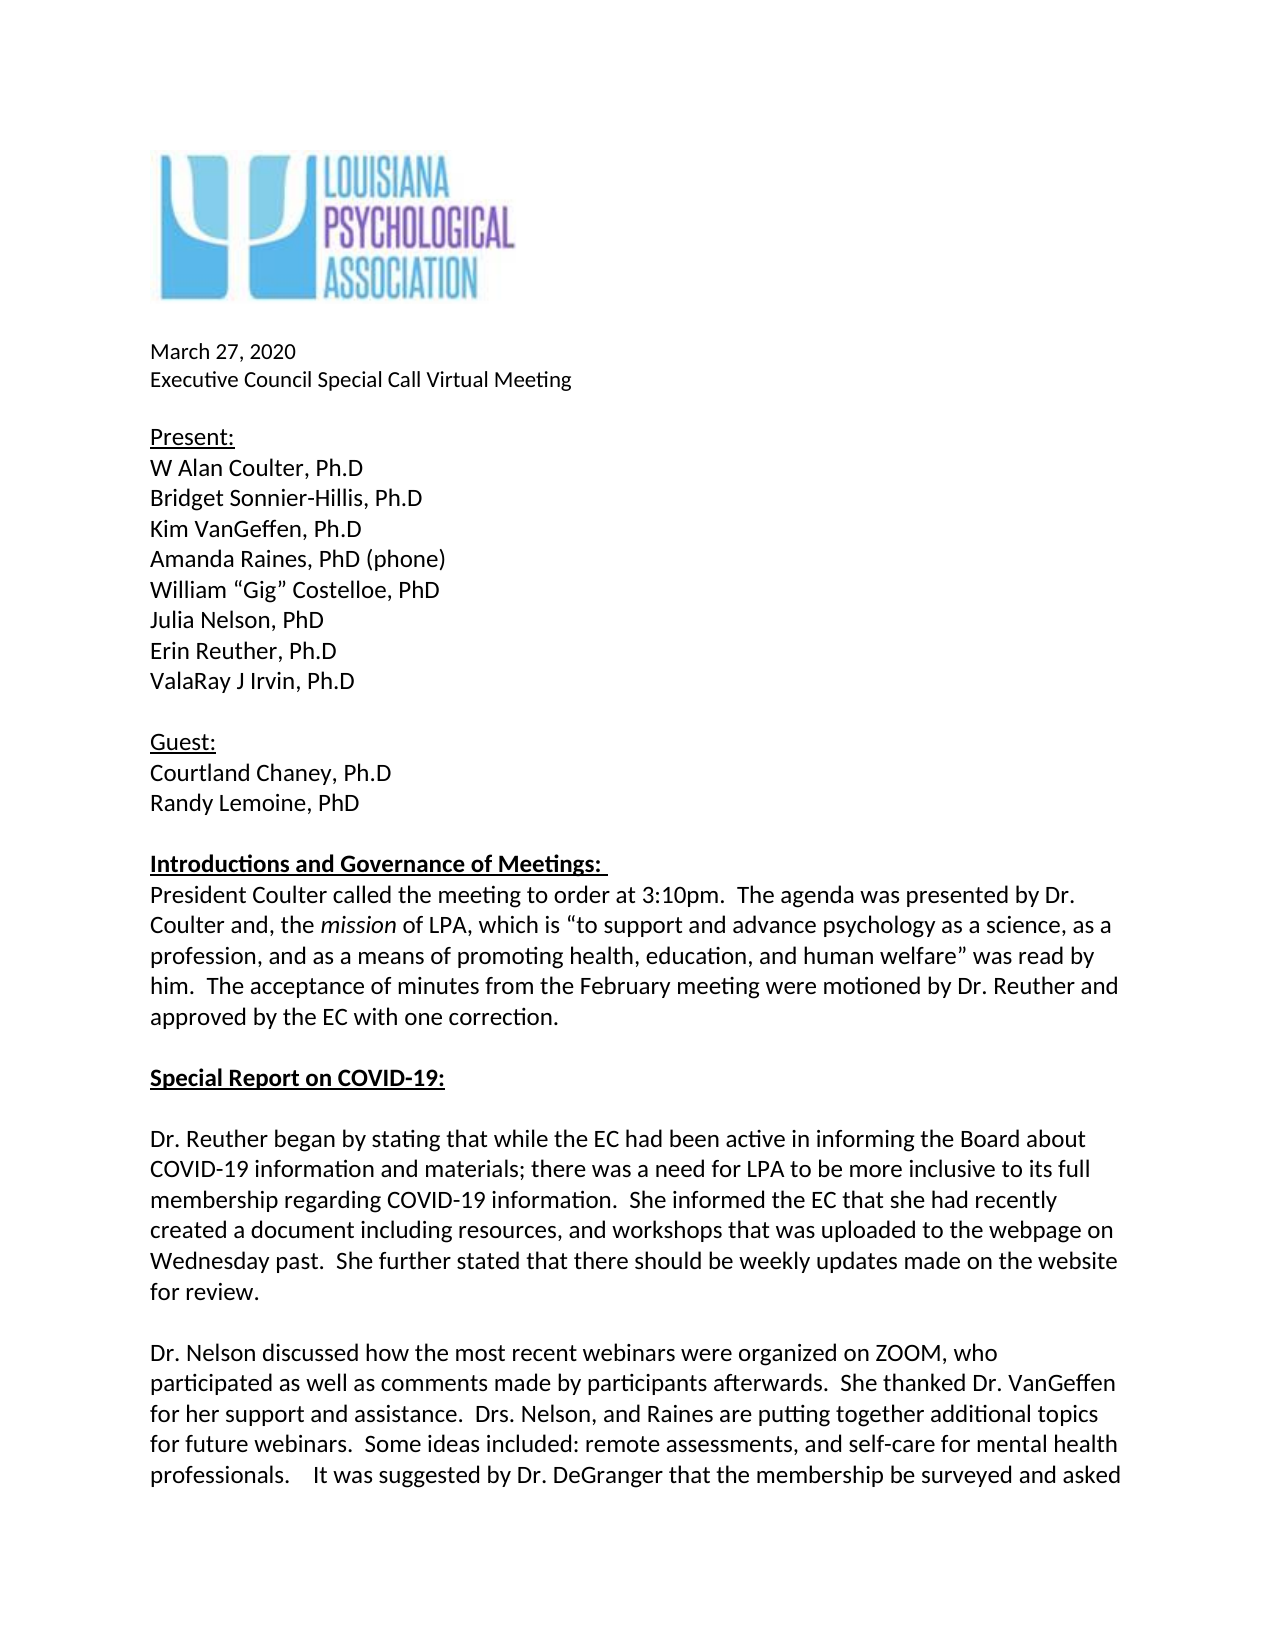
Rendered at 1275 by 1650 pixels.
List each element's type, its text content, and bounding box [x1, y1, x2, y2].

text Introductions and Governance of Meetings: [150, 848, 1125, 879]
text William “Gig” Costelloe, PhD [150, 574, 1125, 604]
text Guest: [150, 726, 1125, 757]
text Erin Reuther, Ph.D [150, 635, 1125, 665]
text President Coulter called the meeting to order at 3:10pm. The agenda was presented by Dr. Coulter and, the mission of LPA, which is “to support and advance psychology as a science, as a profession, and as a means of promoting health, education, and human welfare” was read by him. The acceptance of minutes from the February meeting were motioned by Dr. Reuther and approved by the EC with one correction. [150, 879, 1125, 1032]
text Present: [150, 421, 1125, 452]
text Executive Council Special Call Virtual Meeting [150, 365, 1125, 393]
text Julia Nelson, PhD [150, 604, 1125, 635]
text Special Report on COVID-19: [150, 1062, 1125, 1093]
text Amanda Raines, PhD (phone) [150, 543, 1125, 574]
text Kim VanGeffen, Ph.D [150, 513, 1125, 543]
text Randy Lemoine, PhD [150, 787, 1125, 818]
text ValaRay J Irvin, Ph.D [150, 665, 1125, 696]
text March 27, 2020 [150, 337, 1125, 365]
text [150, 1337, 1125, 1489]
text W Alan Coulter, Ph.D [150, 452, 1125, 482]
text Courtland Chaney, Ph.D [150, 757, 1125, 787]
picture [150, 150, 517, 304]
text Bridget Sonnier-Hillis, Ph.D [150, 482, 1125, 513]
text Dr. Reuther began by stating that while the EC had been active in informing the Board about COVID-19 information and materials; there was a need for LPA to be more inclusive to its full membership regarding COVID-19 information. She informed the EC that she had recently created a document including resources, and workshops that was uploaded to the webpage on Wednesday past. She further stated that there should be weekly updates made on the website for review. [150, 1123, 1125, 1306]
